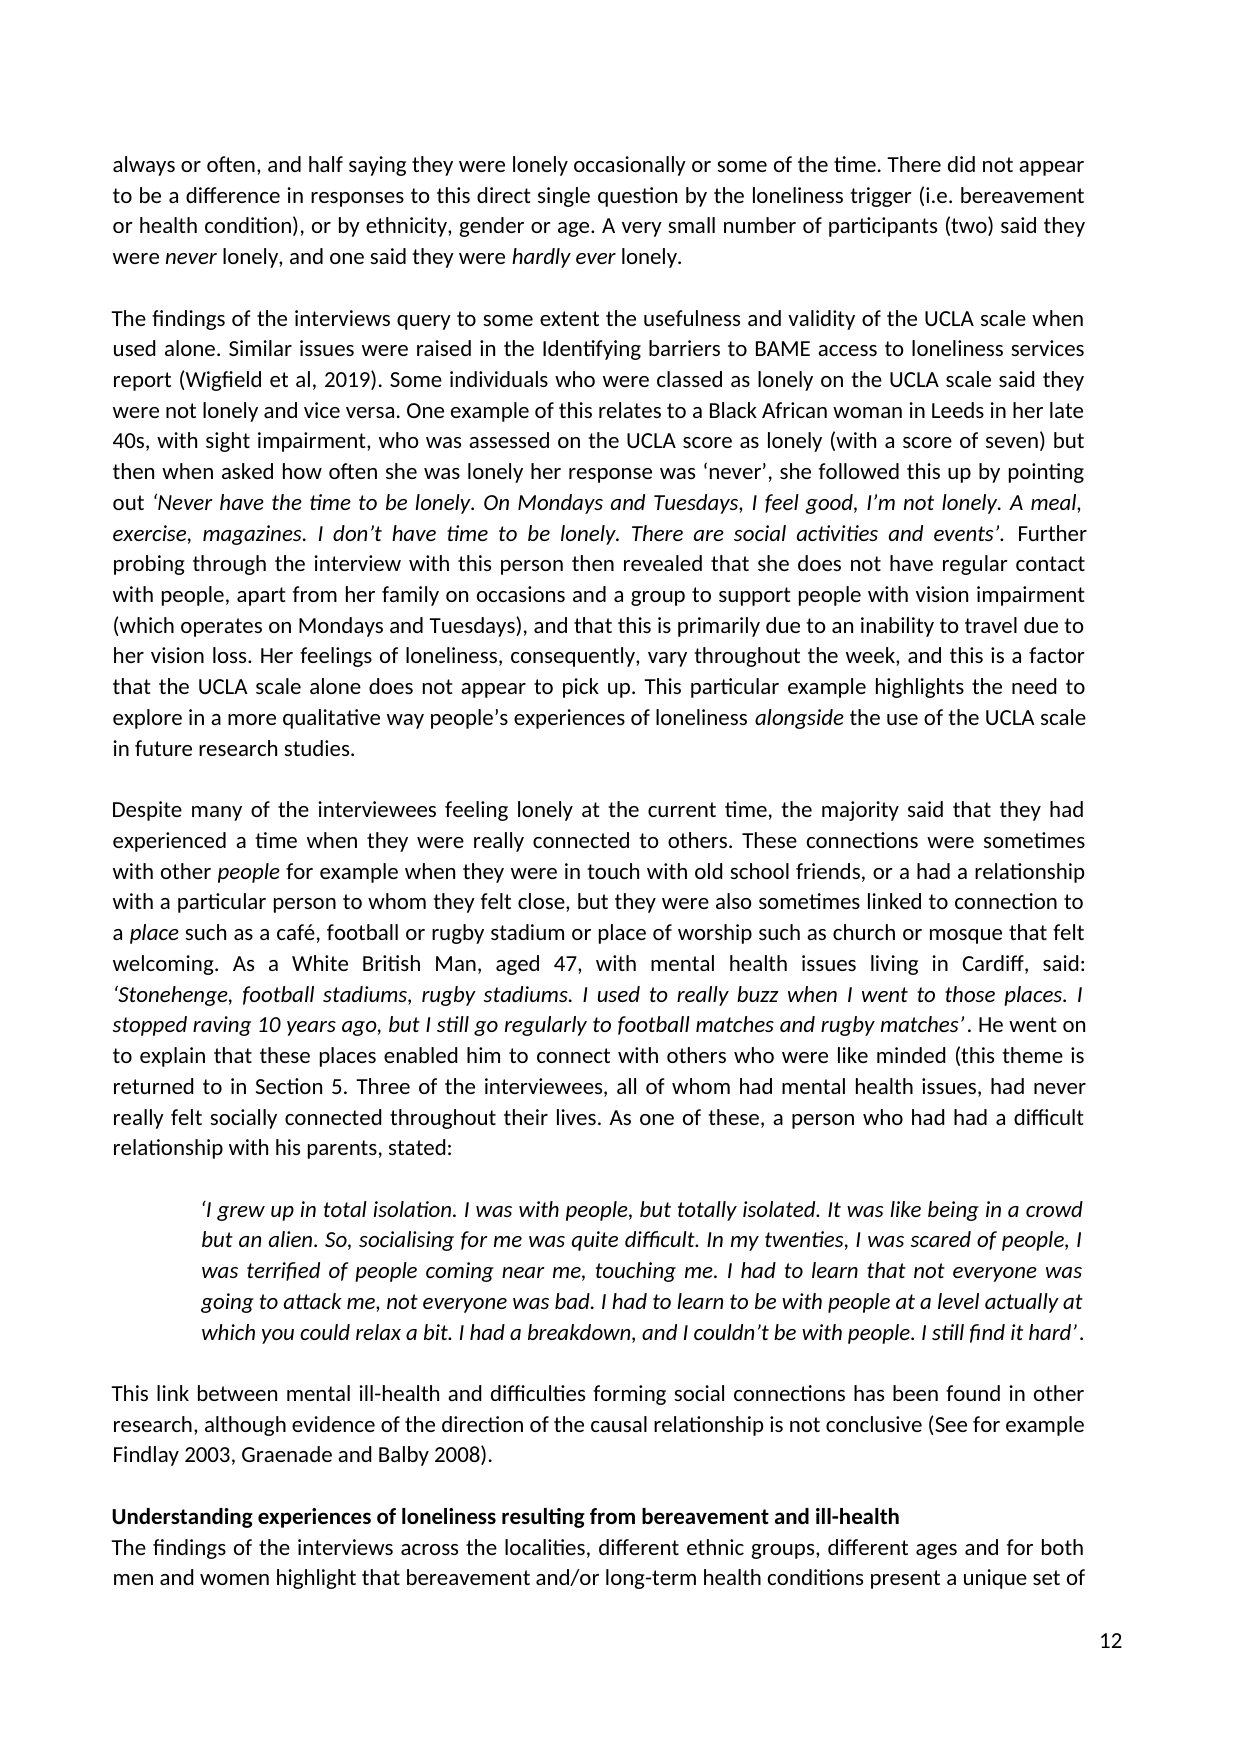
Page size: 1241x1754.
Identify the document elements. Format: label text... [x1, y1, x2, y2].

text ‘I grew up in total isolation. I was with people, but totally isolated. It was like being in a crowd but an alien. So, socialising for me was quite difficult. In my twenties, I was scared of people, I was terrified of people coming near me, touching me. I had to learn that not everyone was going to attack me, not everyone was bad. I had to learn to be with people at a level actually at which you could relax a bit. I had a breakdown, and I couldn’t be with people. I still find it hard’. [200, 1195, 1087, 1346]
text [111, 1533, 1087, 1592]
text This link between mental ill-health and difficulties forming social connections has been found in other research, although evidence of the direction of the causal relationship is not conclusive (See for example Findlay 2003, Graenade and Balby 2008). [111, 1379, 1087, 1469]
subtitle Understanding experiences of loneliness resulting from bereavement and ill-health [111, 1502, 1087, 1530]
text Despite many of the interviewees feeling lonely at the current time, the majority said that they had experienced a time when they were really connected to others. These connections were sometimes with other people for example when they were in touch with old school friends, or a had a relationship with a particular person to whom they felt close, but they were also sometimes linked to connection to a place such as a café, football or rugby stadium or place of worship such as church or mosque that felt welcoming. As a White British Man, aged 47, with mental health issues living in Cardiff, said: ‘Stonehenge, football stadiums, rugby stadiums. I used to really buzz when I went to those places. I stopped raving 10 years ago, but I still go regularly to football matches and rugby matches’. He went on to explain that these places enabled him to connect with others who were like minded (this theme is returned to in Section 5. Three of the interviewees, all of whom had mental health issues, had never really felt socially connected throughout their lives. As one of these, a person who had had a difficult relationship with his parents, stated: [111, 795, 1087, 1161]
text The findings of the interviews query to some extent the usefulness and validity of the UCLA scale when used alone. Similar issues were raised in the Identifying barriers to BAME access to loneliness services report (Wigfield et al, 2019). Some individuals who were classed as lonely on the UCLA scale said they were not lonely and vice versa. One example of this relates to a Black African woman in Leeds in her late 40s, with sight impairment, who was assessed on the UCLA score as lonely (with a score of seven) but then when asked how often she was lonely her response was ‘never’, she followed this up by pointing out ‘Never have the time to be lonely. On Mondays and Tuesdays, I feel good, I’m not lonely. A meal, exercise, magazines. I don’t have time to be lonely. There are social activities and events’. Further probing through the interview with this person then revealed that she does not have regular contact with people, apart from her family on occasions and a group to support people with vision impairment (which operates on Mondays and Tuesdays), and that this is primarily due to an inability to travel due to her vision loss. Her feelings of loneliness, consequently, vary throughout the week, and this is a factor that the UCLA scale alone does not appear to pick up. This particular example highlights the need to explore in a more qualitative way people’s experiences of loneliness alongside the use of the UCLA scale in future research studies. [111, 304, 1087, 762]
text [111, 150, 1087, 270]
